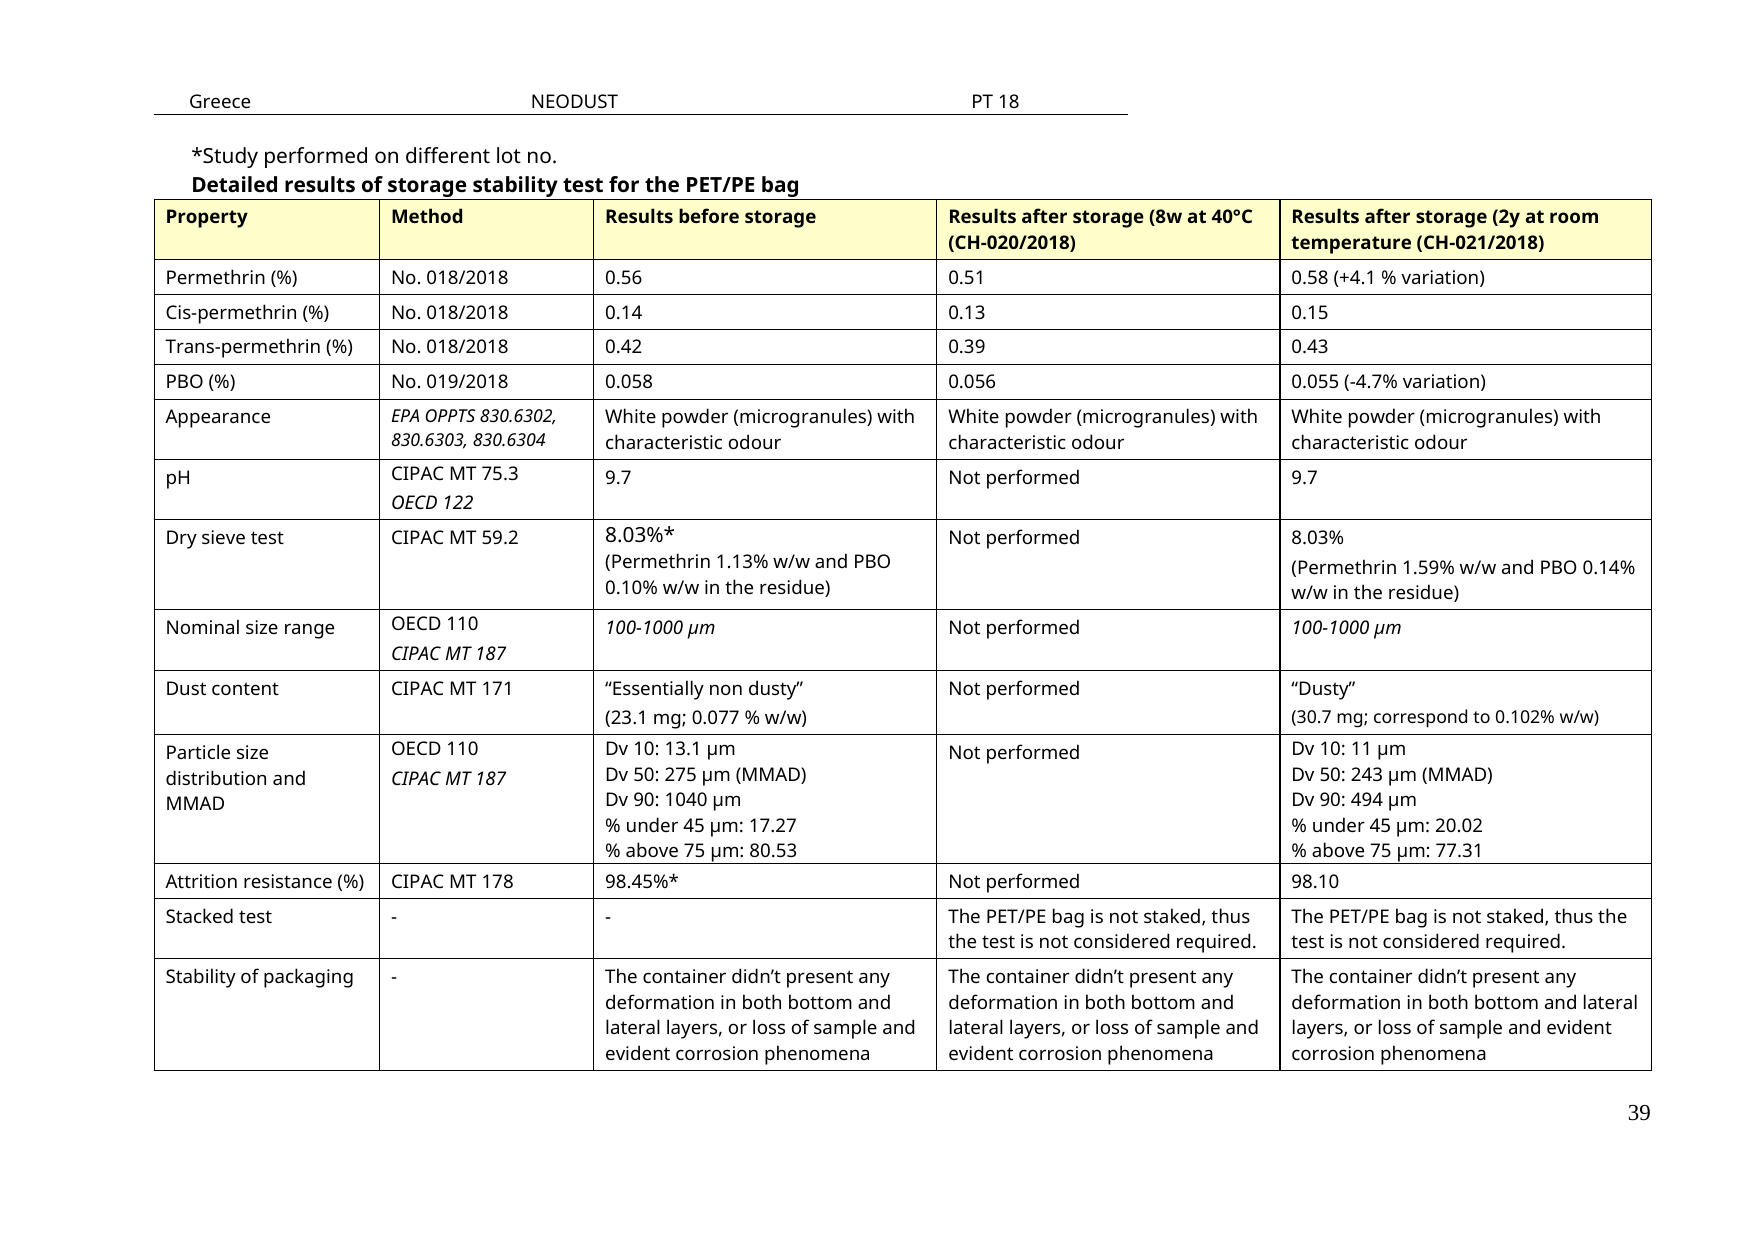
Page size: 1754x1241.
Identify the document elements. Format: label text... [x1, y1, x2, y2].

table_cell The container didn’t present any deformation in both bottom and lateral layers, or loss of sample and evident corrosion phenomena [1281, 959, 1651, 1070]
table_cell 100-1000 µm [1281, 610, 1651, 670]
table_header Results after storage (2y at room temperature (CH-021/2018) [1281, 200, 1651, 259]
text *Study performed on different lot no. [191, 142, 1651, 170]
text Detailed results of storage stability test for the PET/PE bag [191, 170, 1651, 198]
table_cell pH [155, 460, 379, 519]
table_cell - [594, 899, 936, 958]
table_header Results after storage (8w at 40°C (CH-020/2018) [937, 200, 1279, 259]
table_cell CIPAC MT 75.3 OECD 122 [380, 460, 593, 519]
table_cell 8.03% (Permethrin 1.59% w/w and PBO 0.14% w/w in the residue) [1281, 520, 1651, 609]
table_cell Nominal size range [155, 610, 379, 670]
table_cell 0.056 [937, 365, 1279, 398]
table_cell OECD 110 CIPAC MT 187 [380, 735, 593, 863]
table_cell Stability of packaging [155, 959, 379, 1070]
table_cell Particle size distribution and MMAD [155, 735, 379, 863]
table_cell 0.42 [594, 330, 936, 363]
table_cell CIPAC MT 171 [380, 671, 593, 734]
table_cell 98.45%* [594, 864, 936, 898]
table_cell 0.58 (+4.1 % variation) [1281, 260, 1651, 294]
table_cell White powder (microgranules) with characteristic odour [1281, 400, 1651, 459]
table_cell 0.15 [1281, 295, 1651, 329]
table_cell - [380, 899, 593, 958]
table_cell 9.7 [594, 460, 936, 519]
table_cell “Essentially non dusty” (23.1 mg; 0.077 % w/w) [594, 671, 936, 734]
table_cell 0.055 (-4.7% variation) [1281, 365, 1651, 398]
table_cell Dv 10: 11 µm Dv 50: 243 µm (MMAD) Dv 90: 494 µm % under 45 µm: 20.02 % above 75 µm: 77.31 [1281, 735, 1651, 863]
table_cell No. 018/2018 [380, 330, 593, 363]
table_cell “Dusty” (30.7 mg; correspond to 0.102% w/w) [1281, 671, 1651, 734]
table_cell The PET/PE bag is not staked, thus the test is not considered required. [1281, 899, 1651, 958]
table_cell Trans-permethrin (%) [155, 330, 379, 363]
table_cell Not performed [937, 610, 1279, 670]
table_cell PBO (%) [155, 365, 379, 398]
table_cell Attrition resistance (%) [155, 864, 379, 898]
table_cell Permethrin (%) [155, 260, 379, 294]
table_cell OECD 110 CIPAC MT 187 [380, 610, 593, 670]
table_cell 98.10 [1281, 864, 1651, 898]
table_cell Not performed [937, 864, 1279, 898]
table_cell No. 019/2018 [380, 365, 593, 398]
table_cell Stacked test [155, 899, 379, 958]
table_cell Dry sieve test [155, 520, 379, 609]
table_cell No. 018/2018 [380, 295, 593, 329]
table_cell 9.7 [1281, 460, 1651, 519]
table_cell 0.14 [594, 295, 936, 329]
table_cell The container didn’t present any deformation in both bottom and lateral layers, or loss of sample and evident corrosion phenomena [937, 959, 1279, 1070]
table_cell Dust content [155, 671, 379, 734]
table_cell White powder (microgranules) with characteristic odour [594, 400, 936, 459]
table_cell 8.03%* (Permethrin 1.13% w/w and PBO 0.10% w/w in the residue) [594, 520, 936, 609]
table_cell Not performed [937, 671, 1279, 734]
table_cell 0.56 [594, 260, 936, 294]
table_cell CIPAC MT 178 [380, 864, 593, 898]
table_cell 100-1000 µm [594, 610, 936, 670]
table_cell Not performed [937, 520, 1279, 609]
table_header Property [155, 200, 379, 259]
table_cell 0.51 [937, 260, 1279, 294]
table_cell Appearance [155, 400, 379, 459]
table_cell 0.39 [937, 330, 1279, 363]
table_cell The PET/PE bag is not staked, thus the test is not considered required. [937, 899, 1279, 958]
table_header Method [380, 200, 593, 259]
table_cell 0.43 [1281, 330, 1651, 363]
table_cell No. 018/2018 [380, 260, 593, 294]
table_cell CIPAC MT 59.2 [380, 520, 593, 609]
table_cell EPA OPPTS 830.6302, 830.6303, 830.6304 [380, 400, 593, 459]
table_cell Not performed [937, 460, 1279, 519]
table_cell 0.13 [937, 295, 1279, 329]
table_header Results before storage [594, 200, 936, 259]
table_cell - [380, 959, 593, 1070]
table_cell Cis-permethrin (%) [155, 295, 379, 329]
table_cell Not performed [937, 735, 1279, 863]
table_cell The container didn’t present any deformation in both bottom and lateral layers, or loss of sample and evident corrosion phenomena [594, 959, 936, 1070]
table_cell White powder (microgranules) with characteristic odour [937, 400, 1279, 459]
table_cell 0.058 [594, 365, 936, 398]
table_cell Dv 10: 13.1 µm Dv 50: 275 µm (MMAD) Dv 90: 1040 µm % under 45 µm: 17.27 % above 75 µm: 80.53 [594, 735, 936, 863]
